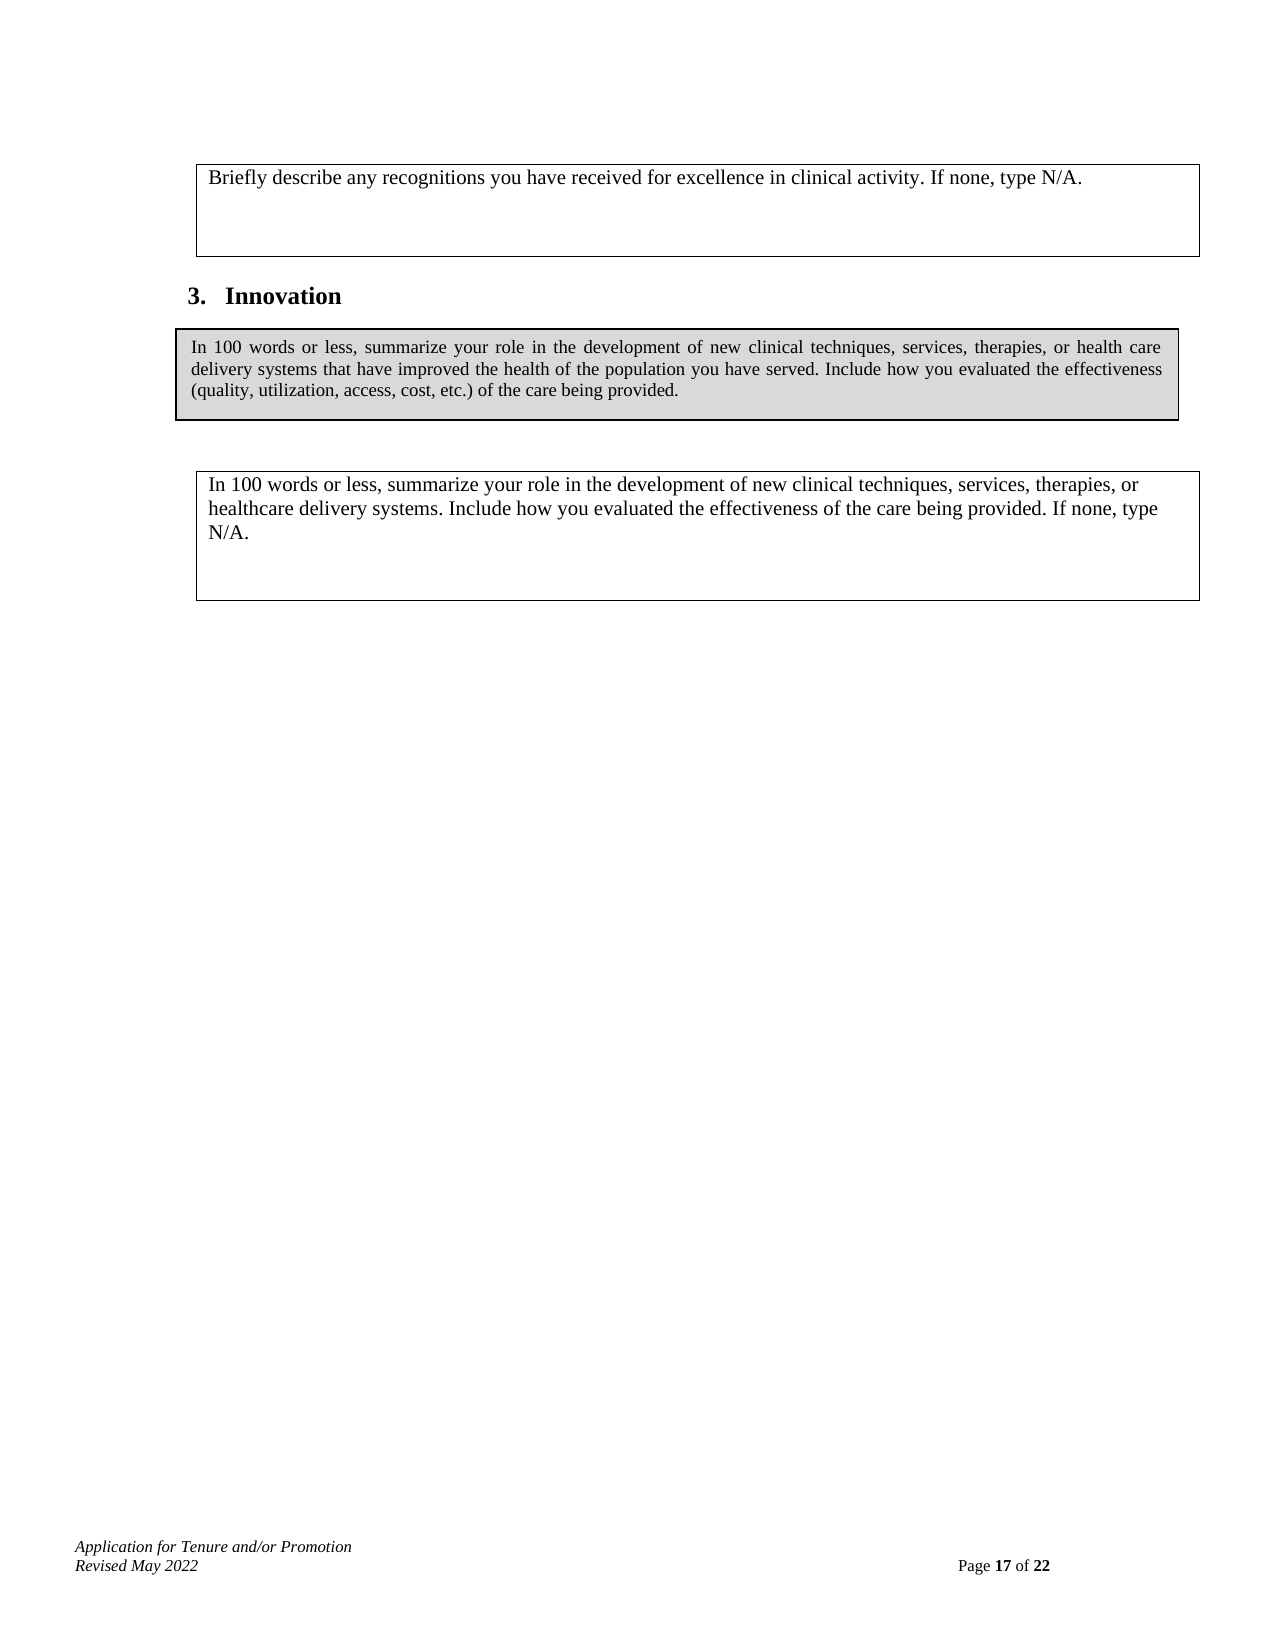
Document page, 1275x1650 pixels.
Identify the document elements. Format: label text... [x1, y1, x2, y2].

list Innovation [187, 281, 1200, 309]
